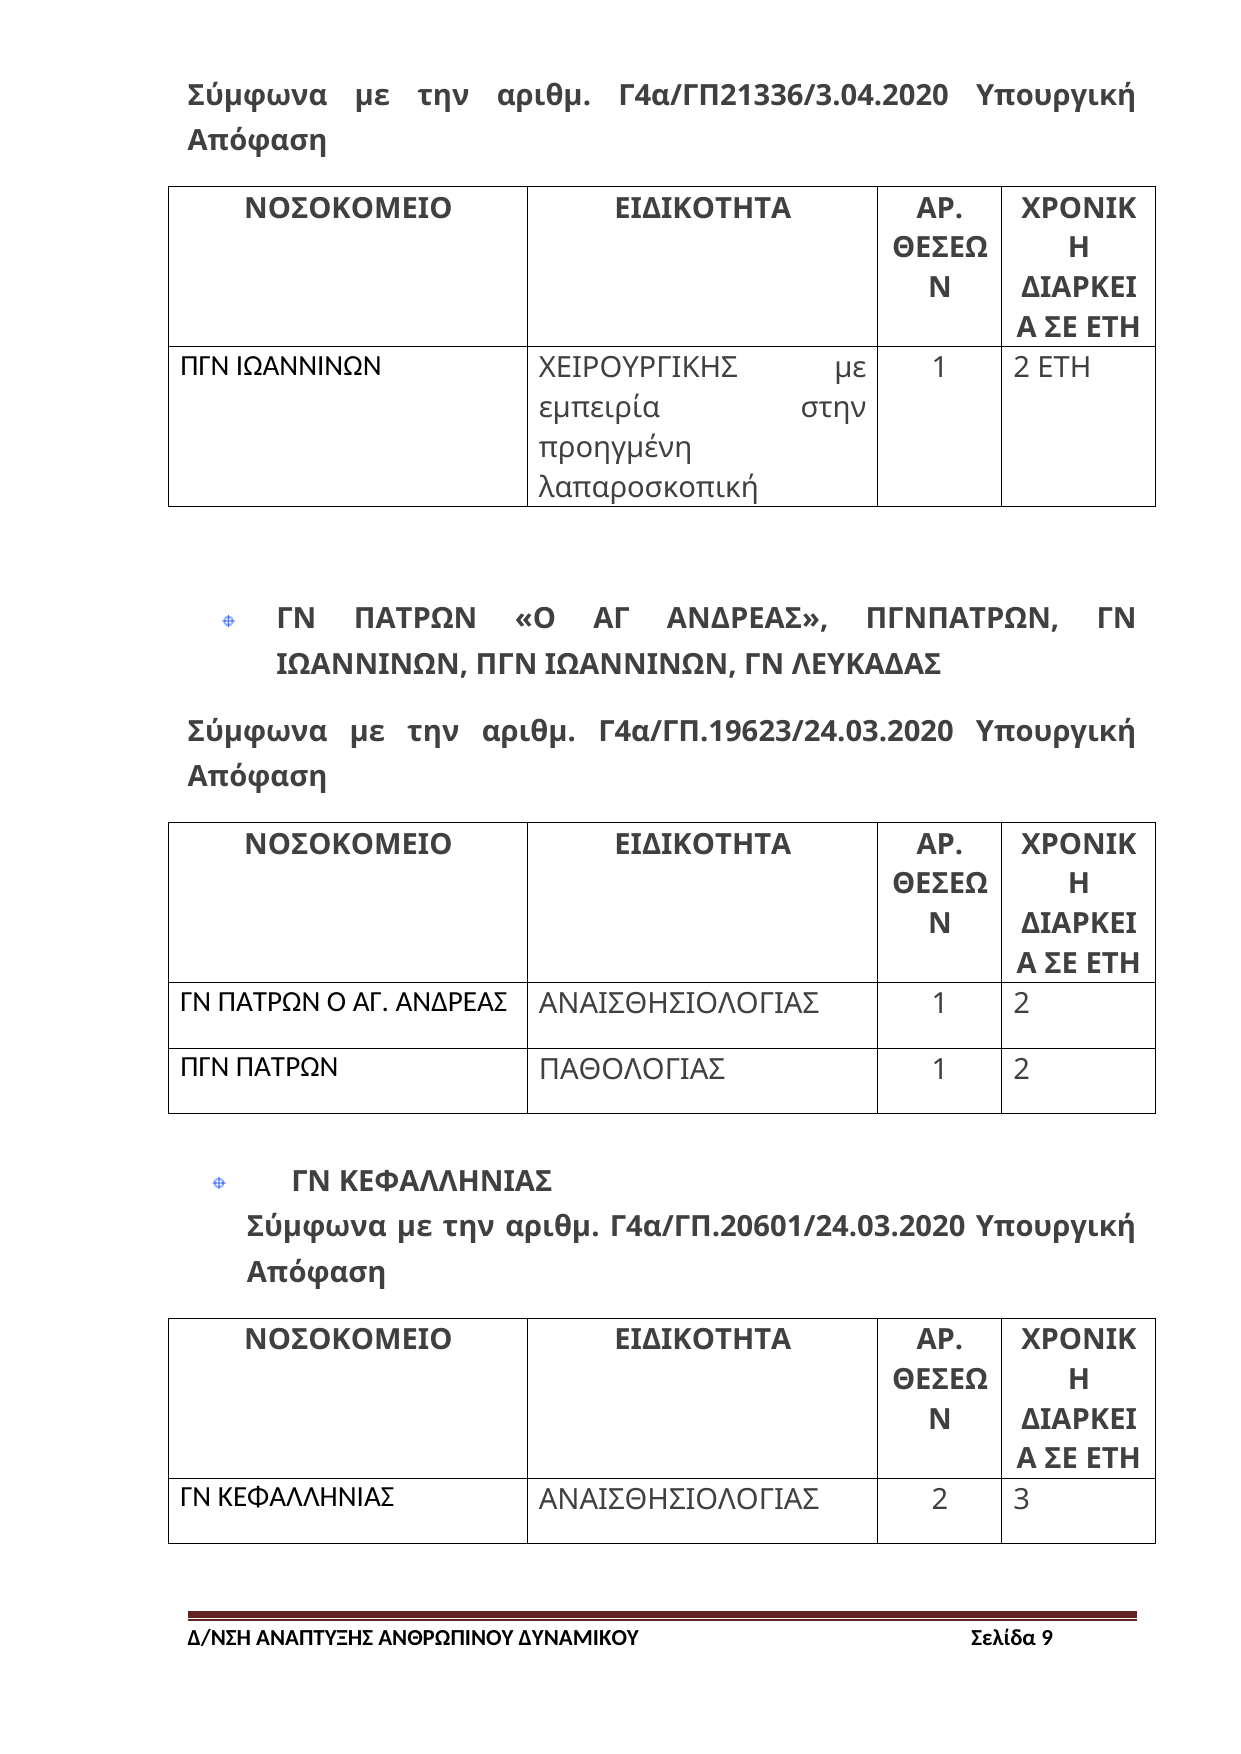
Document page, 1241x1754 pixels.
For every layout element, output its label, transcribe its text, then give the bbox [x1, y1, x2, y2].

list ΓΝ ΠΑΤΡΩΝ «Ο ΑΓ ΑΝΔΡΕΑΣ», ΠΓΝΠΑΤΡΩΝ, ΓΝ ΙΩΑΝΝΙΝΩΝ, ΠΓΝ ΙΩΑΝΝΙΝΩΝ, ΓΝ ΛΕΥΚΑΔΑΣ [217, 598, 1137, 683]
list Σύμφωνα με την αριθμ. Γ4α/ΓΠ.20601/24.03.2020 Υπουργική Απόφαση [247, 1206, 1137, 1291]
table_header ΕΙΔΙΚΟΤΗΤΑ [528, 823, 877, 982]
table_header ΧΡΟΝΙΚΗ ΔΙΑΡΚΕΙΑ ΣΕ ΕΤΗ [1002, 1319, 1155, 1477]
table_header ΝΟΣΟΚΟΜΕΙΟ [169, 823, 527, 982]
table_cell ΓΝ ΠΑΤΡΩΝ Ο ΑΓ. ΑΝΔΡΕΑΣ [169, 983, 527, 1047]
table_header ΑΡ. ΘΕΣΕΩΝ [878, 1319, 1001, 1477]
table_header ΕΙΔΙΚΟΤΗΤΑ [528, 187, 877, 346]
table_cell ΑΝΑΙΣΘΗΣΙΟΛΟΓΙΑΣ [528, 983, 877, 1047]
table_header ΧΡΟΝΙΚΗ ΔΙΑΡΚΕΙΑ ΣΕ ΕΤΗ [1002, 187, 1155, 346]
table_header ΑΡ. ΘΕΣΕΩΝ [878, 823, 1001, 982]
table_cell ΠΓΝ ΙΩΑΝΝΙΝΩΝ [169, 347, 527, 506]
table_cell 1 [878, 347, 1001, 506]
table_cell 2 [1002, 983, 1155, 1047]
table_cell ΧΕΙΡΟΥΡΓΙΚΗΣ με εμπειρία στην προηγμένη λαπαροσκοπική [528, 347, 877, 506]
table_cell 1 [878, 983, 1001, 1047]
table_header ΑΡ. ΘΕΣΕΩΝ [878, 187, 1001, 346]
table_cell ΠΓΝ ΠΑΤΡΩΝ [169, 1049, 527, 1113]
text Σύμφωνα με την αριθμ. Γ4α/ΓΠ.19623/24.03.2020 Υπουργική Απόφαση [187, 710, 1137, 795]
table_cell 1 [878, 1049, 1001, 1113]
table_header ΝΟΣΟΚΟΜΕΙΟ [169, 1319, 527, 1477]
text Σύμφωνα με την αριθμ. Γ4α/ΓΠ21336/3.04.2020 Υπουργική Απόφαση [187, 74, 1137, 159]
table_header ΝΟΣΟΚΟΜΕΙΟ [169, 187, 527, 346]
table_cell 2 ΕΤΗ [1002, 347, 1155, 506]
table_cell ΓΝ ΚΕΦΑΛΛΗΝΙΑΣ [169, 1479, 527, 1543]
table_header ΧΡΟΝΙΚΗ ΔΙΑΡΚΕΙΑ ΣΕ ΕΤΗ [1002, 823, 1155, 982]
table_cell 3 [1002, 1479, 1155, 1543]
table_cell ΑΝΑΙΣΘΗΣΙΟΛΟΓΙΑΣ [528, 1479, 877, 1543]
table_cell 2 [878, 1479, 1001, 1543]
table_cell 2 [1002, 1049, 1155, 1113]
table_header ΕΙΔΙΚΟΤΗΤΑ [528, 1319, 877, 1477]
table_cell ΠΑΘΟΛΟΓΙΑΣ [528, 1049, 877, 1113]
list ΓΝ ΚΕΦΑΛΛΗΝΙΑΣ [208, 1160, 1137, 1199]
picture [218, 612, 235, 629]
picture [208, 1174, 226, 1191]
